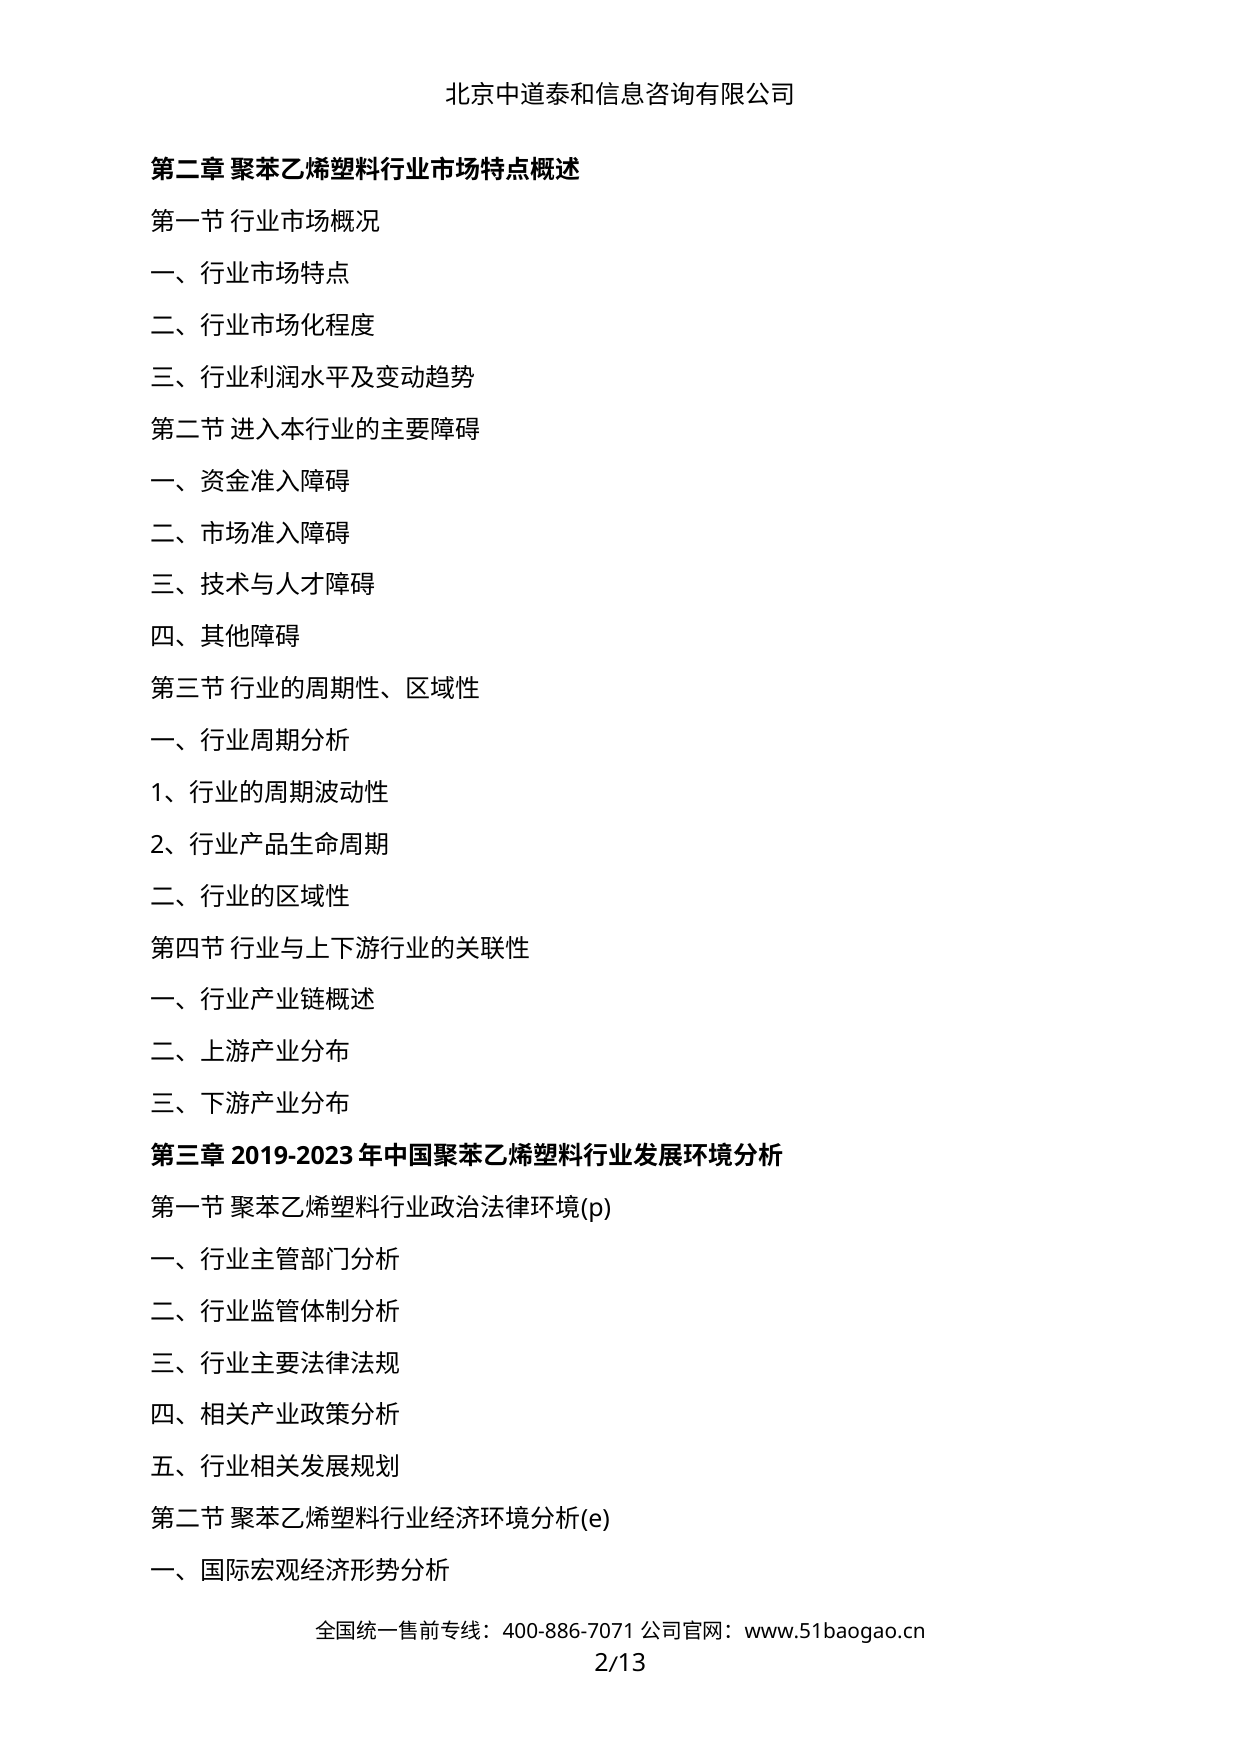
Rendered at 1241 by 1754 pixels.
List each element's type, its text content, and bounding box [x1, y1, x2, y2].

text 四、其他障碍 [150, 617, 1090, 653]
text 二、上游产业分布 [150, 1032, 1090, 1068]
text 一、行业周期分析 [150, 721, 1090, 757]
text 2、行业产品生命周期 [150, 824, 1090, 861]
text 一、行业主管部门分析 [150, 1239, 1090, 1276]
text 一、行业产业链概述 [150, 980, 1090, 1016]
text 第四节 行业与上下游行业的关联性 [150, 928, 1090, 964]
text 第三节 行业的周期性、区域性 [150, 669, 1090, 705]
text 三、下游产业分布 [150, 1084, 1090, 1120]
text 四、相关产业政策分析 [150, 1395, 1090, 1431]
text 三、技术与人才障碍 [150, 565, 1090, 601]
text 第二节 聚苯乙烯塑料行业经济环境分析(e) [150, 1499, 1090, 1535]
text 第二章 聚苯乙烯塑料行业市场特点概述 [150, 150, 1090, 186]
text 一、行业市场特点 [150, 254, 1090, 290]
text 1、行业的周期波动性 [150, 772, 1090, 809]
text 二、市场准入障碍 [150, 513, 1090, 549]
text 第一节 行业市场概况 [150, 202, 1090, 238]
text 一、资金准入障碍 [150, 461, 1090, 497]
text 第一节 聚苯乙烯塑料行业政治法律环境(p) [150, 1187, 1090, 1224]
text 二、行业市场化程度 [150, 306, 1090, 342]
text 三、行业利润水平及变动趋势 [150, 357, 1090, 394]
text 三、行业主要法律法规 [150, 1343, 1090, 1379]
text 第三章 2019-2023年中国聚苯乙烯塑料行业发展环境分析 [150, 1136, 1090, 1172]
text 五、行业相关发展规划 [150, 1447, 1090, 1483]
text 第二节 进入本行业的主要障碍 [150, 409, 1090, 446]
text 一、国际宏观经济形势分析 [150, 1551, 1090, 1587]
text 二、行业的区域性 [150, 876, 1090, 912]
text 二、行业监管体制分析 [150, 1291, 1090, 1327]
